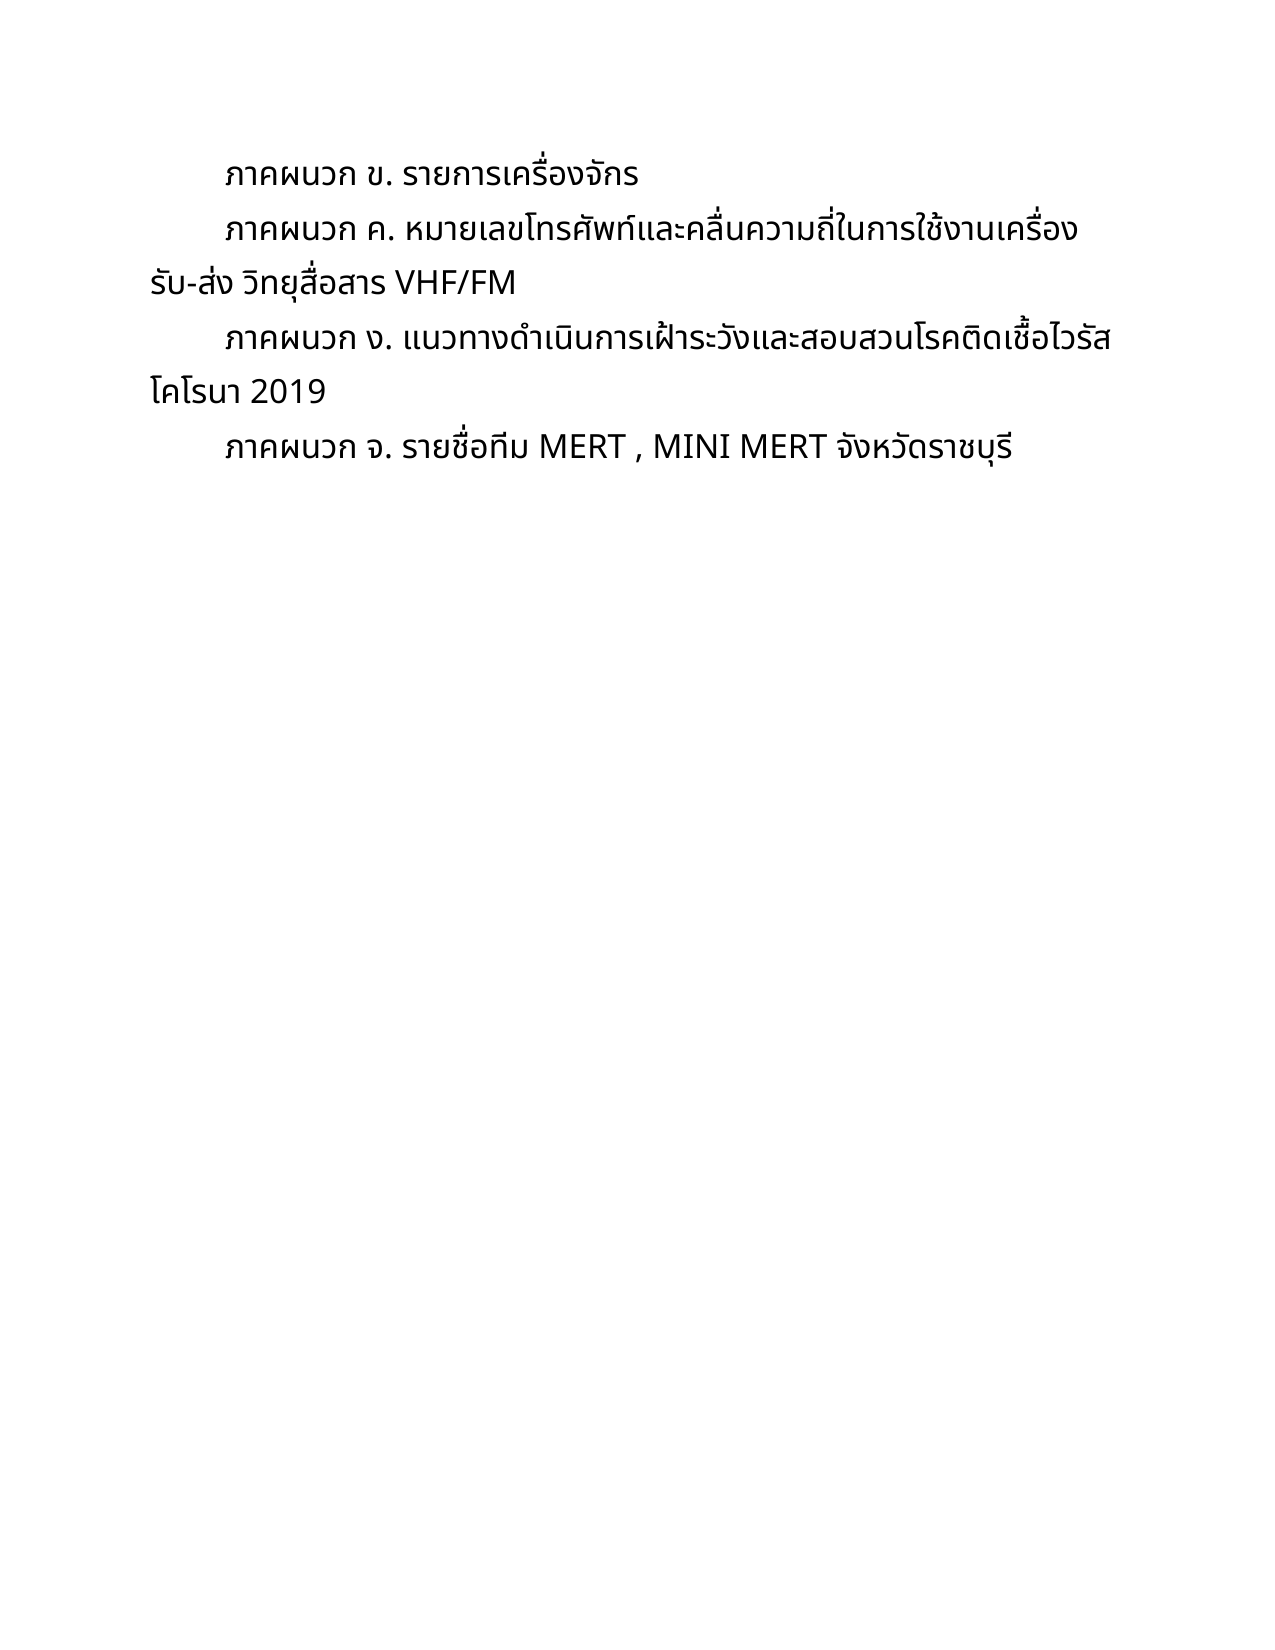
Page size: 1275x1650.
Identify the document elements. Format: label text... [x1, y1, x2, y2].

text ภาคผนวก ค. หมายเลขโทรศัพท์และคลื่นความถี่ในการใช้งานเครื่องรับ-ส่ง วิทยุสื่อสาร VHF/FM [150, 204, 1125, 310]
text ภาคผนวก ง. แนวทางดำเนินการเฝ้าระวังและสอบสวนโรคติดเชื้อไวรัสโคโรนา 2019 [150, 314, 1125, 419]
text ภาคผนวก ข. รายการเครื่องจักร [225, 150, 1125, 201]
text ภาคผนวก จ. รายชื่อทีม MERT , MINI MERT จังหวัดราชบุรี [150, 423, 1125, 473]
